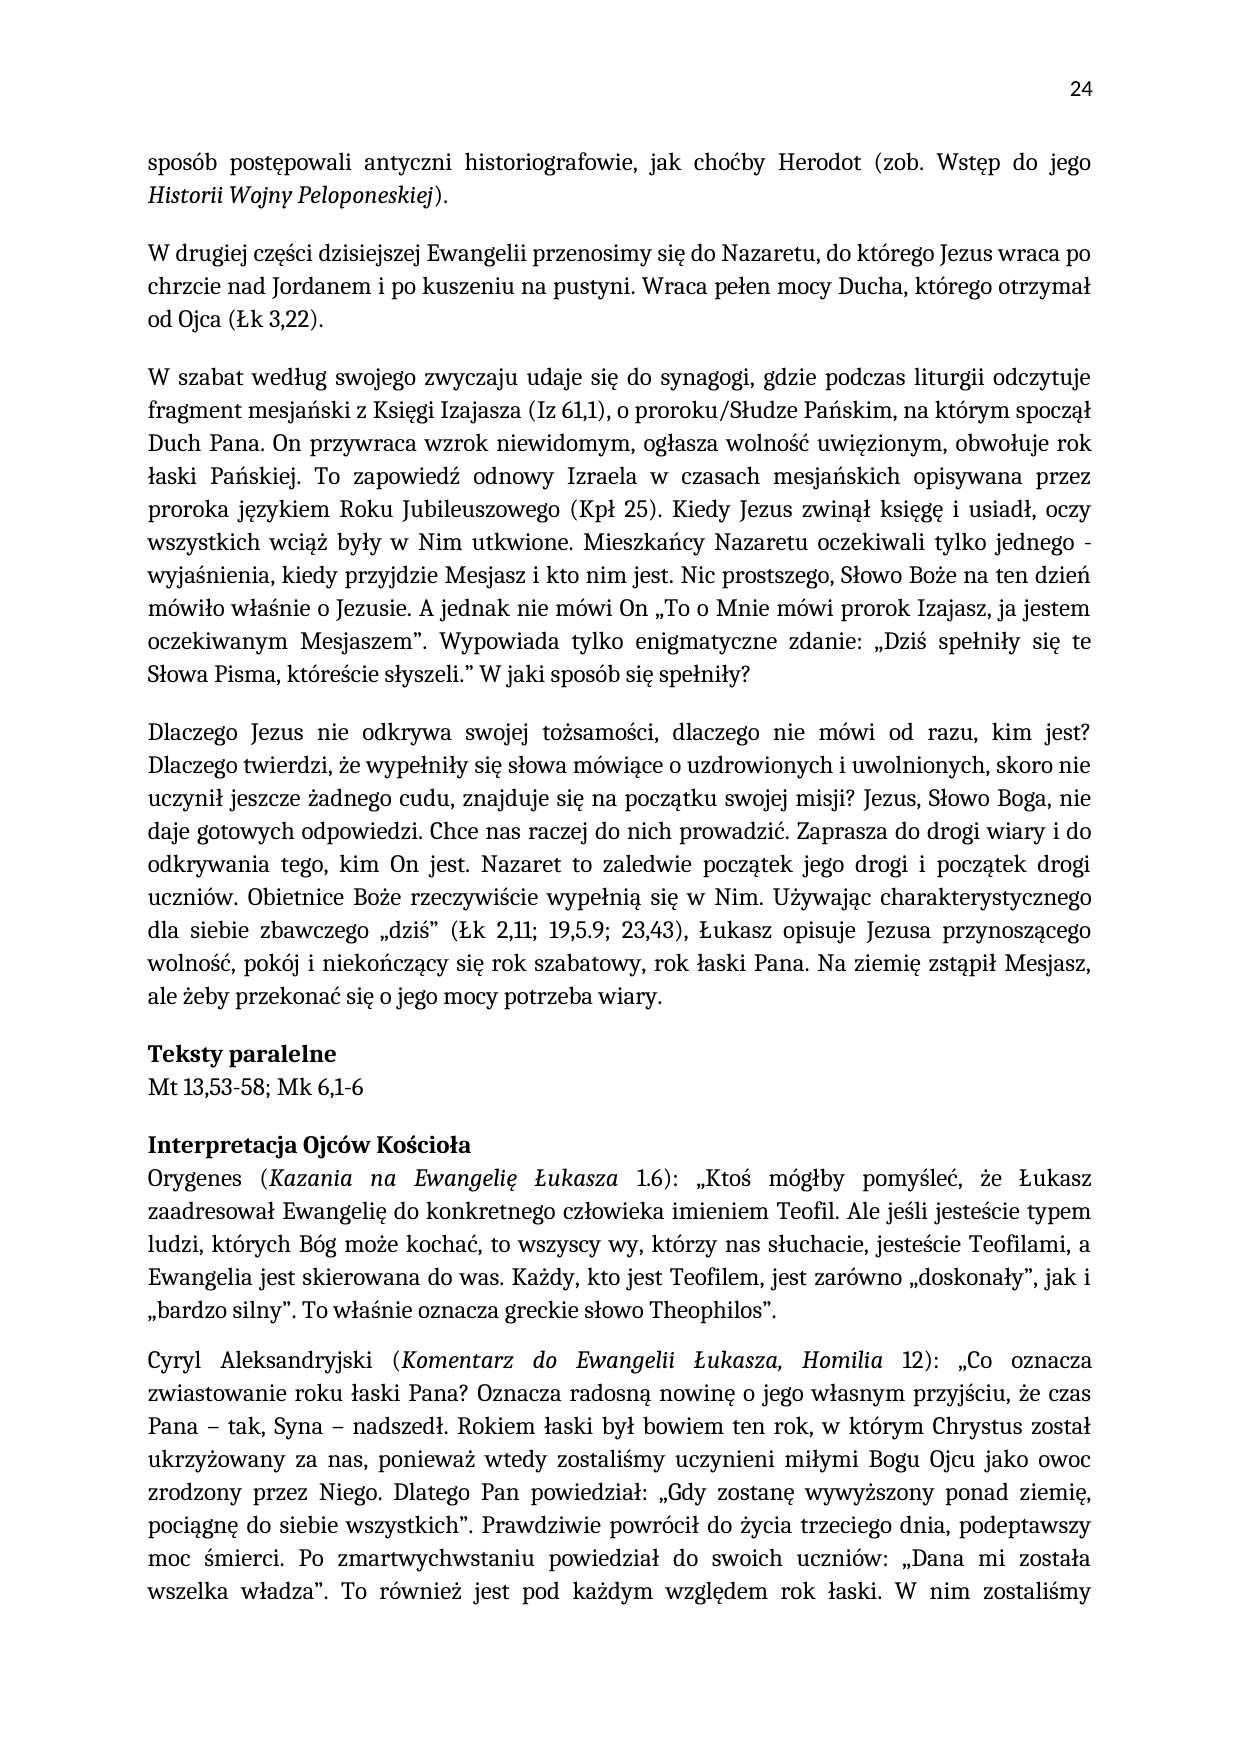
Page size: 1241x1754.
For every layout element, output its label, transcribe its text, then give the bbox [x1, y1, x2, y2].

text Orygenes (Kazania na Ewangelię Łukasza 1.6): „Ktoś mógłby pomyśleć, że Łukasz zaadresował Ewangelię do konkretnego człowieka imieniem Teofil. Ale jeśli jesteście typem ludzi, których Bóg może kochać, to wszyscy wy, którzy nas słuchacie, jesteście Teofilami, a Ewangelia jest skierowana do was. Każdy, kto jest Teofilem, jest zarówno „doskonały”, jak i „bardzo silny”. To właśnie oznacza greckie słowo Theophilos”. [148, 1164, 1093, 1325]
text Dlaczego Jezus nie odkrywa swojej tożsamości, dlaczego nie mówi od razu, kim jest? Dlaczego twierdzi, że wypełniły się słowa mówiące o uzdrowionych i uwolnionych, skoro nie uczynił jeszcze żadnego cudu, znajduje się na początku swojej misji? Jezus, Słowo Boga, nie daje gotowych odpowiedzi. Chce nas raczej do nich prowadzić. Zaprasza do drogi wiary i do odkrywania tego, kim On jest. Nazaret to zaledwie początek jego drogi i początek drogi uczniów. Obietnice Boże rzeczywiście wypełnią się w Nim. Używając charakterystycznego dla siebie zbawczego „dziś” (Łk 2,11; 19,5.9; 23,43), Łukasz opisuje Jezusa przynoszącego wolność, pokój i niekończący się rok szabatowy, rok łaski Pana. Na ziemię zstąpił Mesjasz, ale żeby przekonać się o jego mocy potrzeba wiary. [148, 718, 1093, 1011]
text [148, 1346, 1093, 1606]
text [148, 148, 1093, 209]
subtitle Interpretacja Ojców Kościoła [148, 1131, 1093, 1160]
text W szabat według swojego zwyczaju udaje się do synagogi, gdzie podczas liturgii odczytuje fragment mesjański z Księgi Izajasza (Iz 61,1), o proroku/Słudze Pańskim, na którym spoczął Duch Pana. On przywraca wzrok niewidomym, ogłasza wolność uwięzionym, obwołuje rok łaski Pańskiej. To zapowiedź odnowy Izraela w czasach mesjańskich opisywana przez proroka językiem Roku Jubileuszowego (Kpł 25). Kiedy Jezus zwinął księgę i usiadł, oczy wszystkich wciąż były w Nim utkwione. Mieszkańcy Nazaretu oczekiwali tylko jednego - wyjaśnienia, kiedy przyjdzie Mesjasz i kto nim jest. Nic prostszego, Słowo Boże na ten dzień mówiło właśnie o Jezusie. A jednak nie mówi On „To o Mnie mówi prorok Izajasz, ja jestem oczekiwanym Mesjaszem”. Wypowiada tylko enigmatyczne zdanie: „Dziś spełniły się te Słowa Pisma, któreście słyszeli.” W jaki sposób się spełniły? [148, 363, 1093, 689]
subtitle Teksty paralelne [148, 1040, 1093, 1069]
text W drugiej części dzisiejszej Ewangelii przenosimy się do Nazaretu, do którego Jezus wraca po chrzcie nad Jordanem i po kuszeniu na pustyni. Wraca pełen mocy Ducha, którego otrzymał od Ojca (Łk 3,22). [148, 239, 1093, 333]
text Mt 13,53-58; Mk 6,1-6 [148, 1073, 1093, 1102]
